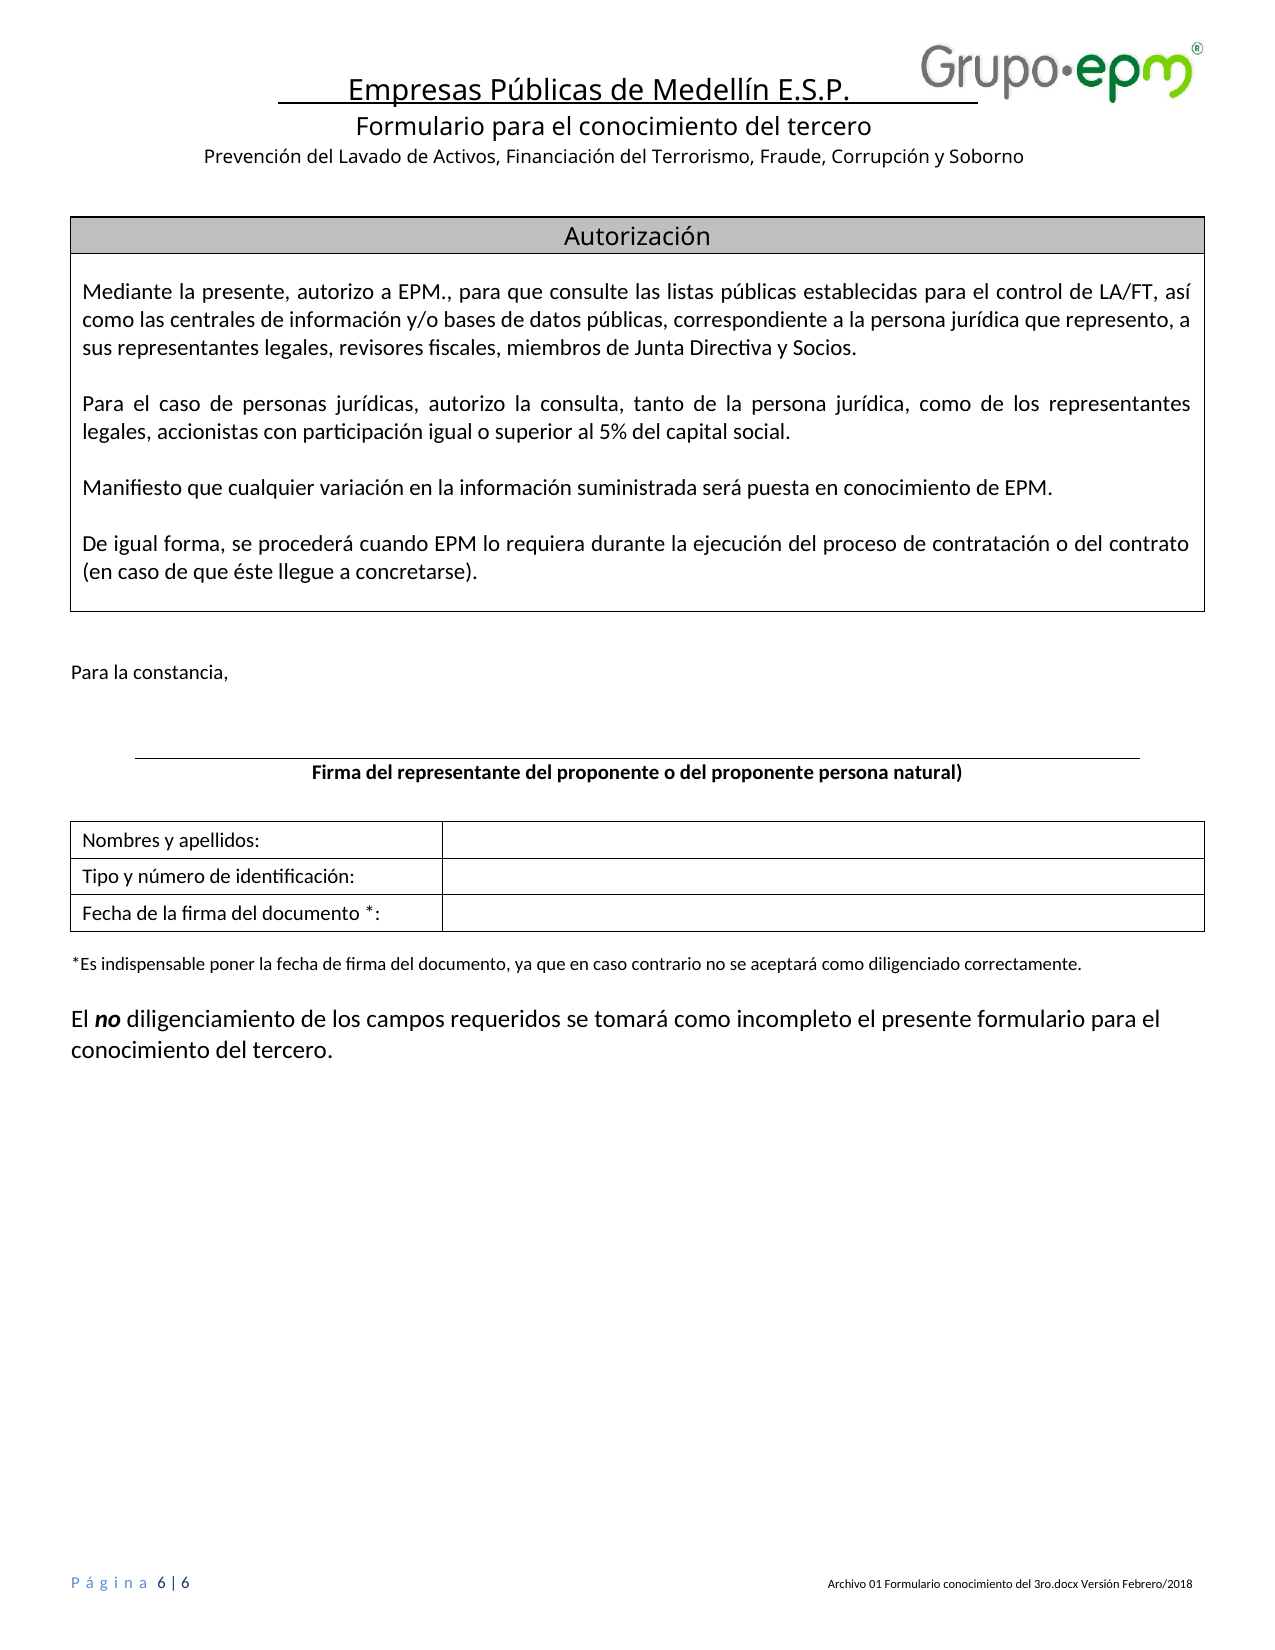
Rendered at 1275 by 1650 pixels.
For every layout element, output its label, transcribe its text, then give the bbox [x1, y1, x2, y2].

table_header Firma del representante del proponente o del proponente persona natural) [135, 759, 1139, 797]
table_header Nombres y apellidos: [71, 822, 442, 858]
table_cell Mediante la presente, autorizo a EPM., para que consulte las listas públicas establecidas para el control de LA/FT, así como las centrales de información y/o bases de datos públicas, correspondiente a la persona jurídica que represento, a sus representantes legales, revisores fiscales, miembros de Junta Directiva y Socios. Para el caso de personas jurídicas, autorizo la consulta, tanto de la persona jurídica, como de los representantes legales, accionistas con participación igual o superior al 5% del capital social. Manifiesto que cualquier variación en la información suministrada será puesta en conocimiento de EPM. De igual forma, se procederá cuando EPM lo requiera durante la ejecución del proceso de contratación o del contrato (en caso de que éste llegue a concretarse). [71, 254, 1204, 611]
table_cell Tipo y número de identificación: [71, 859, 442, 894]
table_cell Fecha de la firma del documento *: [71, 895, 442, 931]
list *Es indispensable poner la fecha de firma del documento, ya que en caso contrario no se aceptará como diligenciado correctamente. [71, 952, 1204, 975]
text El no diligenciamiento de los campos requeridos se tomará como incompleto el presente formulario para el conocimiento del tercero. [71, 1003, 1204, 1064]
picture [920, 39, 1205, 107]
table_cell [443, 859, 1204, 894]
table_header Autorización [71, 218, 1204, 253]
text Para la constancia, [71, 659, 1204, 685]
table_header [443, 822, 1204, 858]
table_cell [443, 895, 1204, 931]
